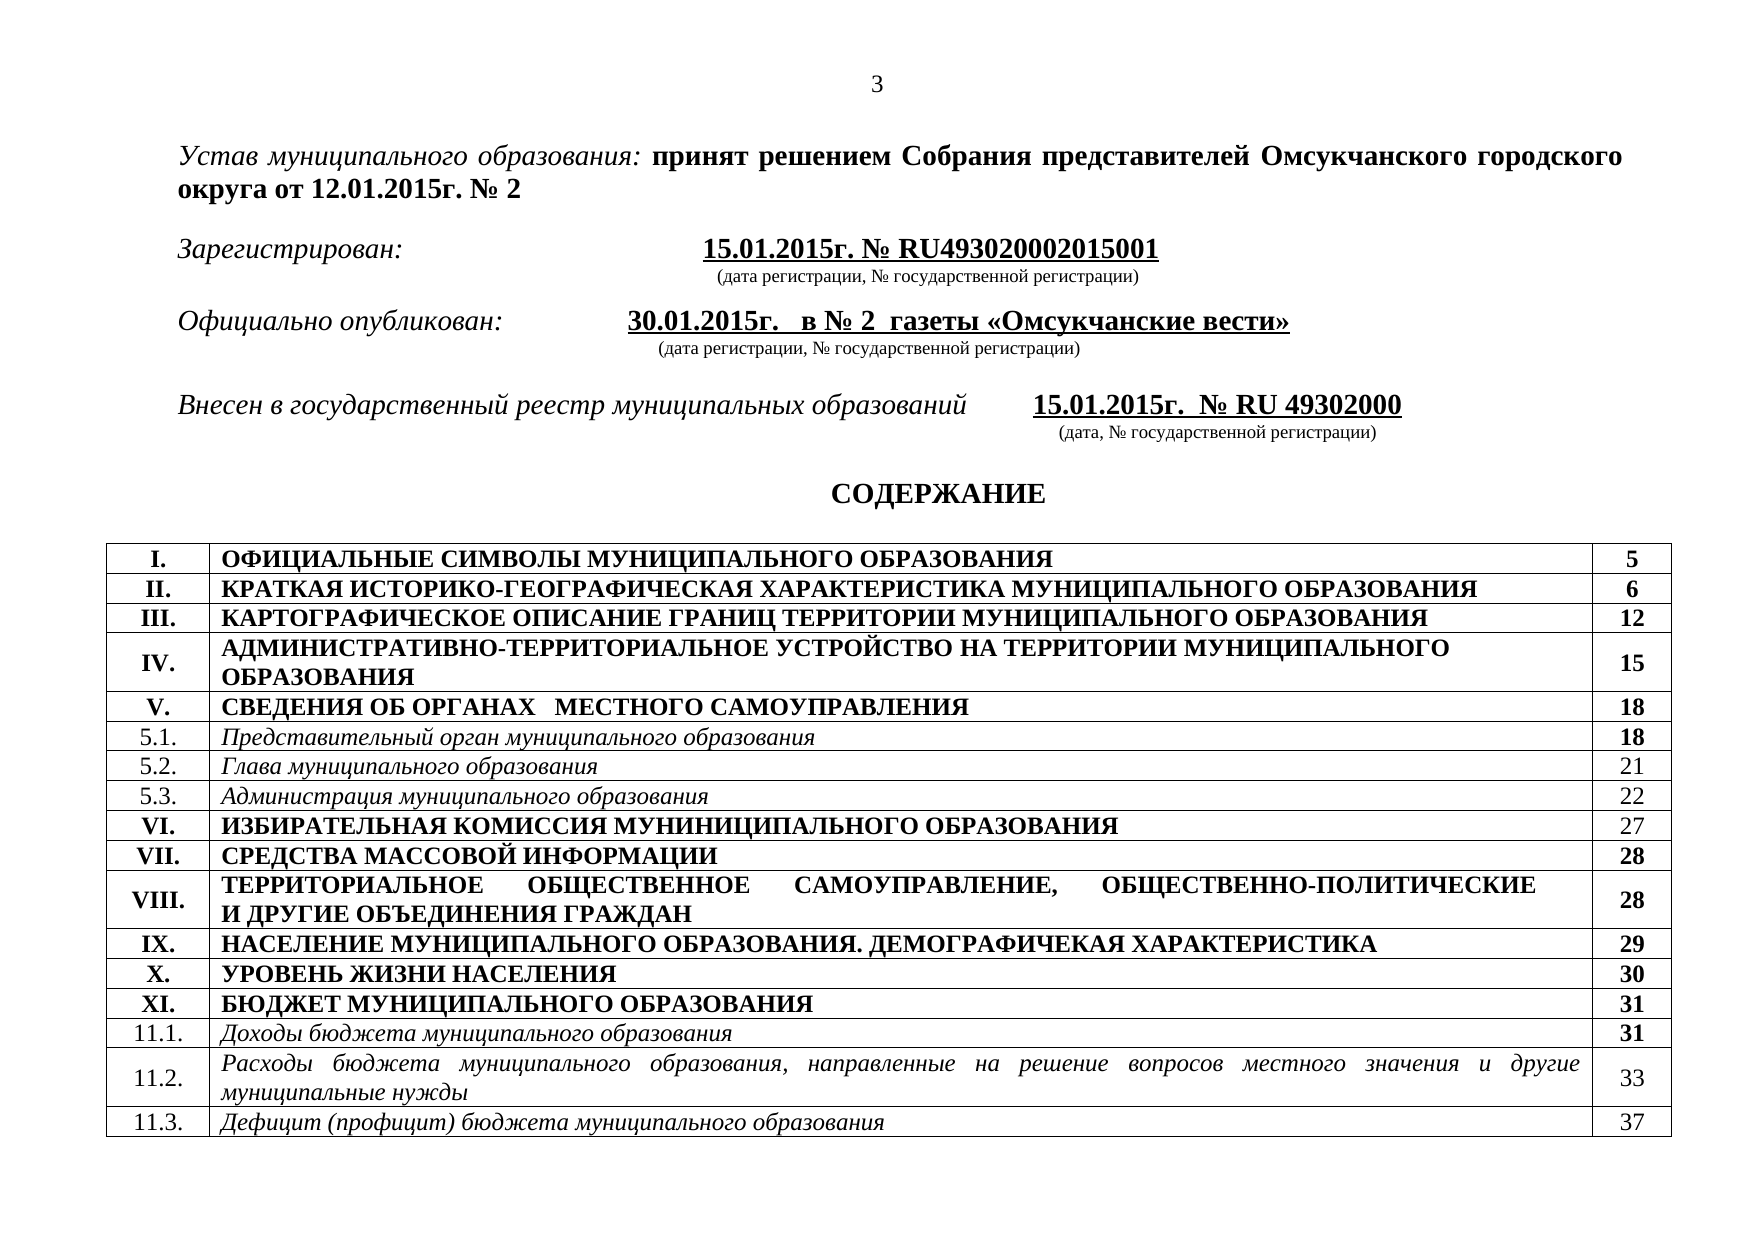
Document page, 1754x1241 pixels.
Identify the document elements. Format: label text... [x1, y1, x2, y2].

table_cell 30 [1593, 959, 1671, 988]
text (дата регистрации, № государственной регистрации) [177, 337, 1623, 358]
table_cell 5.2. [107, 751, 209, 780]
text Устав муниципального образования: принят решением Собрания представителей Омсукчанского городского округа от 12.01.2015г. № 2 [177, 138, 1623, 205]
table_header I. [107, 544, 209, 573]
table_cell III. [107, 604, 209, 632]
table_header 5 [1593, 544, 1671, 573]
table_cell 11.1. [107, 1019, 209, 1047]
table_cell ХI. [107, 989, 209, 1017]
table_cell 5.1. [107, 722, 209, 750]
table_cell 29 [1593, 929, 1671, 958]
table_cell VII. [107, 841, 209, 869]
table_cell V. [107, 692, 209, 721]
table_cell КРАТКАЯ ИСТОРИКО-ГЕОГРАФИЧЕСКАЯ ХАРАКТЕРИСТИКА МУНИЦИПАЛЬНОГО ОБРАЗОВАНИЯ [210, 574, 1592, 602]
table_cell VI. [107, 811, 209, 840]
table_cell 22 [1593, 781, 1671, 810]
table_cell Х. [107, 959, 209, 988]
text СОДЕРЖАНИЕ [831, 476, 1636, 509]
table_cell СРЕДСТВА МАССОВОЙ ИНФОРМАЦИИ [210, 841, 1592, 869]
table_cell II. [107, 574, 209, 602]
table_cell ИЗБИРАТЕЛЬНАЯ КОМИССИЯ МУНИНИЦИПАЛЬНОГО ОБРАЗОВАНИЯ [210, 811, 1592, 840]
table_cell КАРТОГРАФИЧЕСКОЕ ОПИСАНИЕ ГРАНИЦ ТЕРРИТОРИИ МУНИЦИПАЛЬНОГО ОБРАЗОВАНИЯ [210, 604, 1592, 632]
table_cell 15 [1593, 633, 1671, 691]
table_cell Дефицит (профицит) бюджета муниципального образования [210, 1107, 1592, 1136]
text Зарегистрирован: 15.01.2015г. № RU493020002015001 [177, 231, 1623, 265]
table_cell 11.3. [107, 1107, 209, 1136]
table_cell Администрация муниципального образования [210, 781, 1592, 810]
table_cell УРОВЕНЬ ЖИЗНИ НАСЕЛЕНИЯ [210, 959, 1592, 988]
table_cell 33 [1593, 1048, 1671, 1106]
table_cell Представительный орган муниципального образования [210, 722, 1592, 750]
table_cell 37 [1593, 1107, 1671, 1136]
table_cell VIII. [107, 871, 209, 928]
text Официально опубликован: 30.01.2015г. в № 2 газеты «Омсукчанские вести» [177, 303, 1623, 337]
table_cell 21 [1593, 751, 1671, 780]
table_cell 31 [1593, 989, 1671, 1017]
table_cell 27 [1593, 811, 1671, 840]
table_cell 18 [1593, 692, 1671, 721]
table_cell IX. [107, 929, 209, 958]
text (дата регистрации, № государственной регистрации) [177, 265, 1623, 286]
table_cell IV. [107, 633, 209, 691]
table_cell 31 [1593, 1019, 1671, 1047]
table_header ОФИЦИАЛЬНЫЕ СИМВОЛЫ МУНИЦИПАЛЬНОГО ОБРАЗОВАНИЯ [210, 544, 1592, 573]
table_cell 11.2. [107, 1048, 209, 1106]
table_cell 18 [1593, 722, 1671, 750]
table_cell Расходы бюджета муниципального образования, направленные на решение вопросов местного значения и другие муниципальные нужды [210, 1048, 1592, 1106]
table_cell ТЕРРИТОРИАЛЬНОЕ ОБЩЕСТВЕННОЕ САМОУПРАВЛЕНИЕ, ОБЩЕСТВЕННО-ПОЛИТИЧЕСКИЕ И ДРУГИЕ ОБЪЕДИНЕНИЯ ГРАЖДАН [210, 871, 1592, 928]
table_cell 12 [1593, 604, 1671, 632]
table_cell Глава муниципального образования [210, 751, 1592, 780]
table_cell Доходы бюджета муниципального образования [210, 1019, 1592, 1047]
table_cell 28 [1593, 871, 1671, 928]
table_cell 5.3. [107, 781, 209, 810]
table_cell СВЕДЕНИЯ ОБ ОРГАНАХ МЕСТНОГО САМОУПРАВЛЕНИЯ [210, 692, 1592, 721]
table_cell НАСЕЛЕНИЕ МУНИЦИПАЛЬНОГО ОБРАЗОВАНИЯ. ДЕМОГРАФИЧЕКАЯ ХАРАКТЕРИСТИКА [210, 929, 1592, 958]
text (дата, № государственной регистрации) [177, 421, 1636, 442]
table_cell АДМИНИСТРАТИВНО-ТЕРРИТОРИАЛЬНОЕ УСТРОЙСТВО на территории МУНИЦИПАЛЬНОГО ОБРАЗОВАНИЯ [210, 633, 1592, 691]
table_cell 28 [1593, 841, 1671, 869]
text Внесен в государственный реестр муниципальных образований 15.01.2015г. № RU 49302000 [177, 387, 1636, 421]
table_cell БЮДЖЕТ МУНИЦИПАЛЬНОГО ОБРАЗОВАНИЯ [210, 989, 1592, 1017]
table_cell 6 [1593, 574, 1671, 602]
